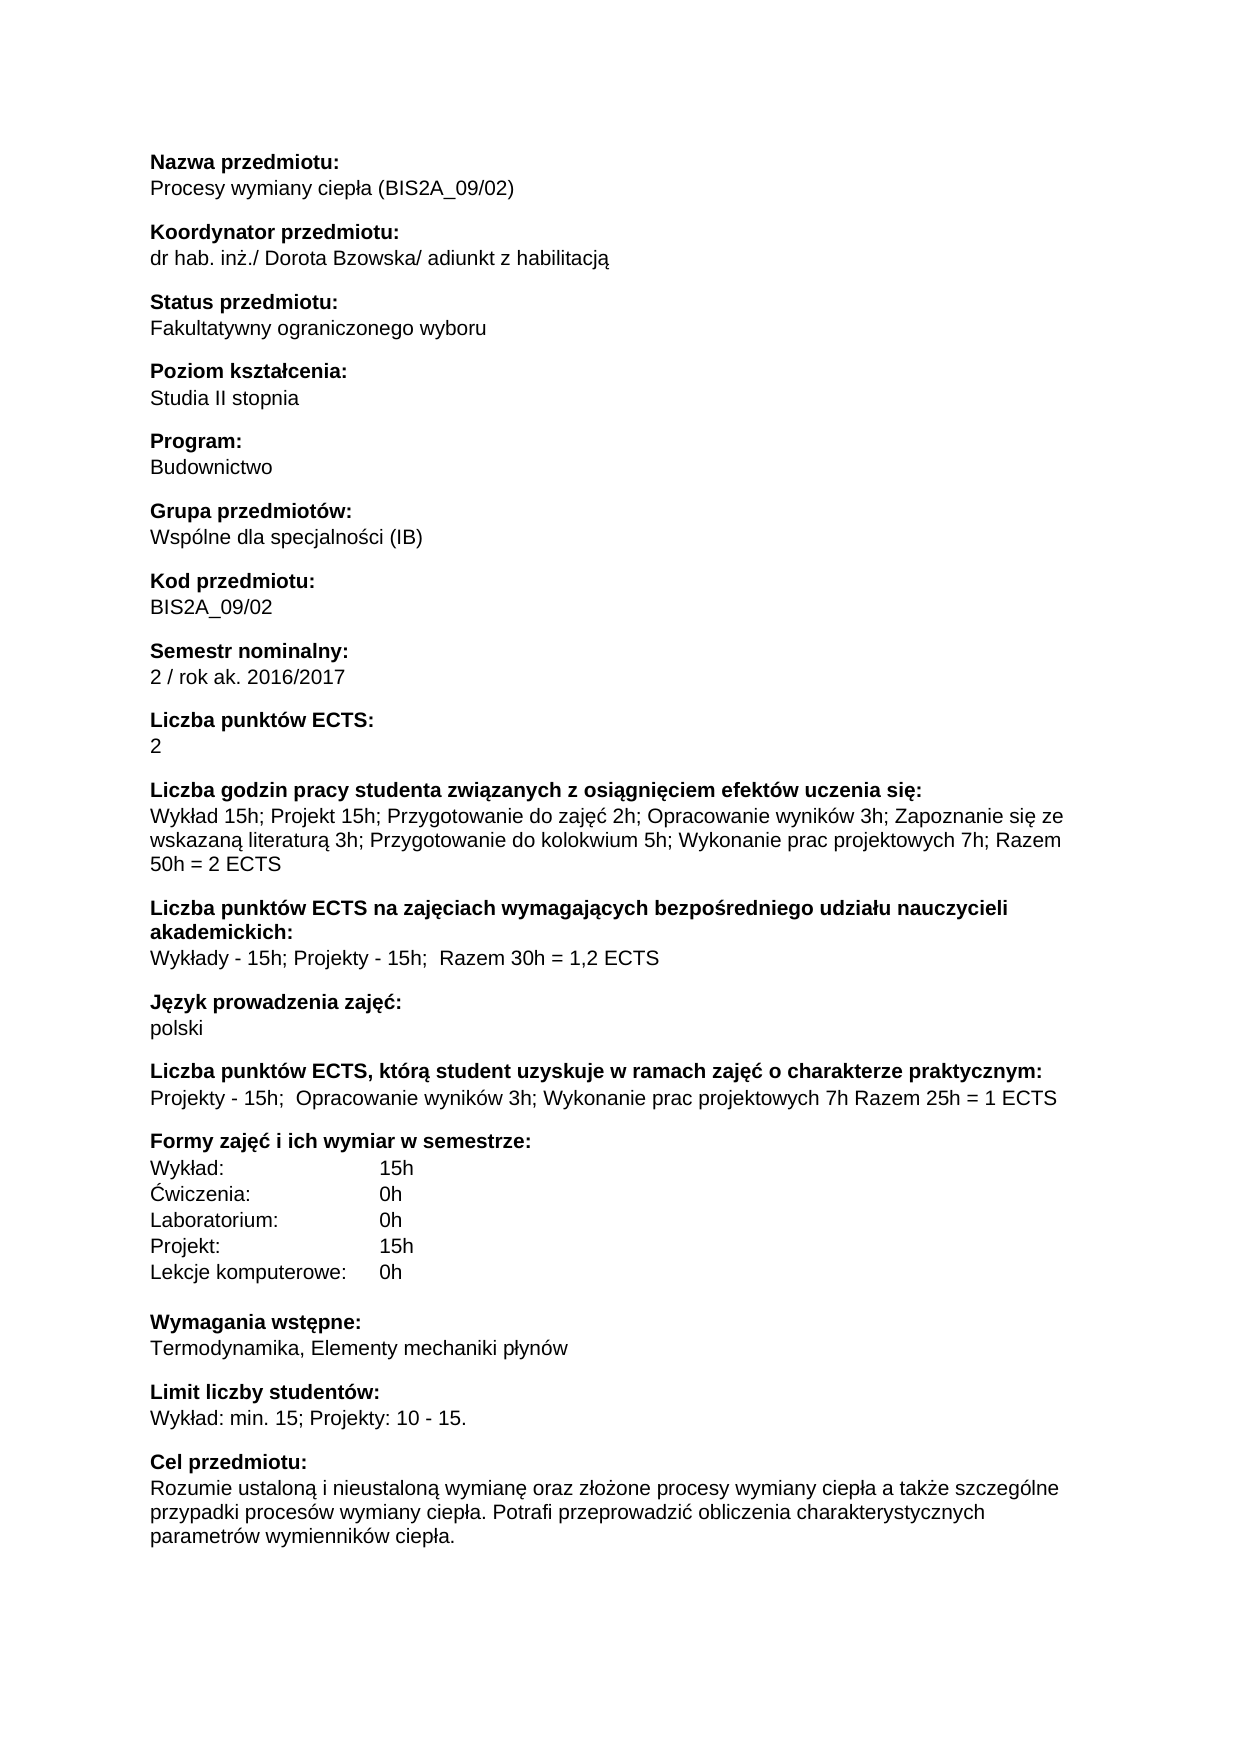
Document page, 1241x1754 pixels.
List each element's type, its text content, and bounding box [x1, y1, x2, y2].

text 2 / rok ak. 2016/2017 [150, 664, 1090, 688]
text Projekty - 15h; Opracowanie wyników 3h; Wykonanie prac projektowych 7h Razem 25h = 1 ECTS [150, 1085, 1090, 1109]
text Cel przedmiotu: [150, 1449, 1090, 1473]
text Rozumie ustaloną i nieustaloną wymianę oraz złożone procesy wymiany ciepła a także szczególne przypadki procesów wymiany ciepła. Potrafi przeprowadzić obliczenia charakterystycznych parametrów wymienników ciepła. [150, 1476, 1090, 1547]
text Wspólne dla specjalności (IB) [150, 525, 1090, 549]
text Budownictwo [150, 455, 1090, 479]
text Wykład: min. 15; Projekty: 10 - 15. [150, 1406, 1090, 1430]
text Limit liczby studentów: [150, 1380, 1090, 1404]
text Formy zajęć i ich wymiar w semestrze: [150, 1129, 1090, 1153]
text Fakultatywny ograniczonego wyboru [150, 316, 1090, 339]
table_cell Laboratorium: [140, 1208, 367, 1232]
table_cell 15h [369, 1232, 597, 1258]
table_cell Lekcje komputerowe: [140, 1260, 367, 1284]
text Nazwa przedmiotu: [150, 150, 1090, 174]
text Liczba punktów ECTS na zajęciach wymagających bezpośredniego udziału nauczycieli akademickich: [150, 896, 1090, 944]
text Termodynamika, Elementy mechaniki płynów [150, 1336, 1090, 1360]
table_cell 0h [369, 1180, 597, 1206]
text Studia II stopnia [150, 385, 1090, 409]
table_cell 0h [369, 1206, 597, 1232]
table_cell Projekt: [140, 1234, 367, 1258]
text polski [150, 1016, 1090, 1039]
text Koordynator przedmiotu: [150, 220, 1090, 244]
text Wykład 15h; Projekt 15h; Przygotowanie do zajęć 2h; Opracowanie wyników 3h; Zapoznanie się ze wskazaną literaturą 3h; Przygotowanie do kolokwium 5h; Wykonanie prac projektowych 7h; Razem 50h = 2 ECTS [150, 804, 1090, 876]
text Procesy wymiany ciepła (BIS2A_09/02) [150, 176, 1090, 200]
text Liczba punktów ECTS, którą student uzyskuje w ramach zajęć o charakterze praktycznym: [150, 1059, 1090, 1083]
table_header Wykład: [140, 1156, 367, 1180]
text Język prowadzenia zajęć: [150, 989, 1090, 1013]
text Liczba godzin pracy studenta związanych z osiągnięciem efektów uczenia się: [150, 778, 1090, 802]
text Wymagania wstępne: [150, 1310, 1090, 1334]
table_cell 0h [369, 1258, 597, 1284]
text BIS2A_09/02 [150, 595, 1090, 619]
table_header 15h [369, 1156, 597, 1180]
text Wykłady - 15h; Projekty - 15h; Razem 30h = 1,2 ECTS [150, 946, 1090, 970]
table_cell Ćwiczenia: [140, 1182, 367, 1206]
text Grupa przedmiotów: [150, 499, 1090, 523]
text Liczba punktów ECTS: [150, 708, 1090, 732]
text Status przedmiotu: [150, 289, 1090, 313]
text Poziom kształcenia: [150, 359, 1090, 383]
text dr hab. inż./ Dorota Bzowska/ adiunkt z habilitacją [150, 246, 1090, 270]
text Kod przedmiotu: [150, 569, 1090, 593]
text Program: [150, 429, 1090, 453]
text Semestr nominalny: [150, 638, 1090, 662]
text 2 [150, 734, 1090, 758]
